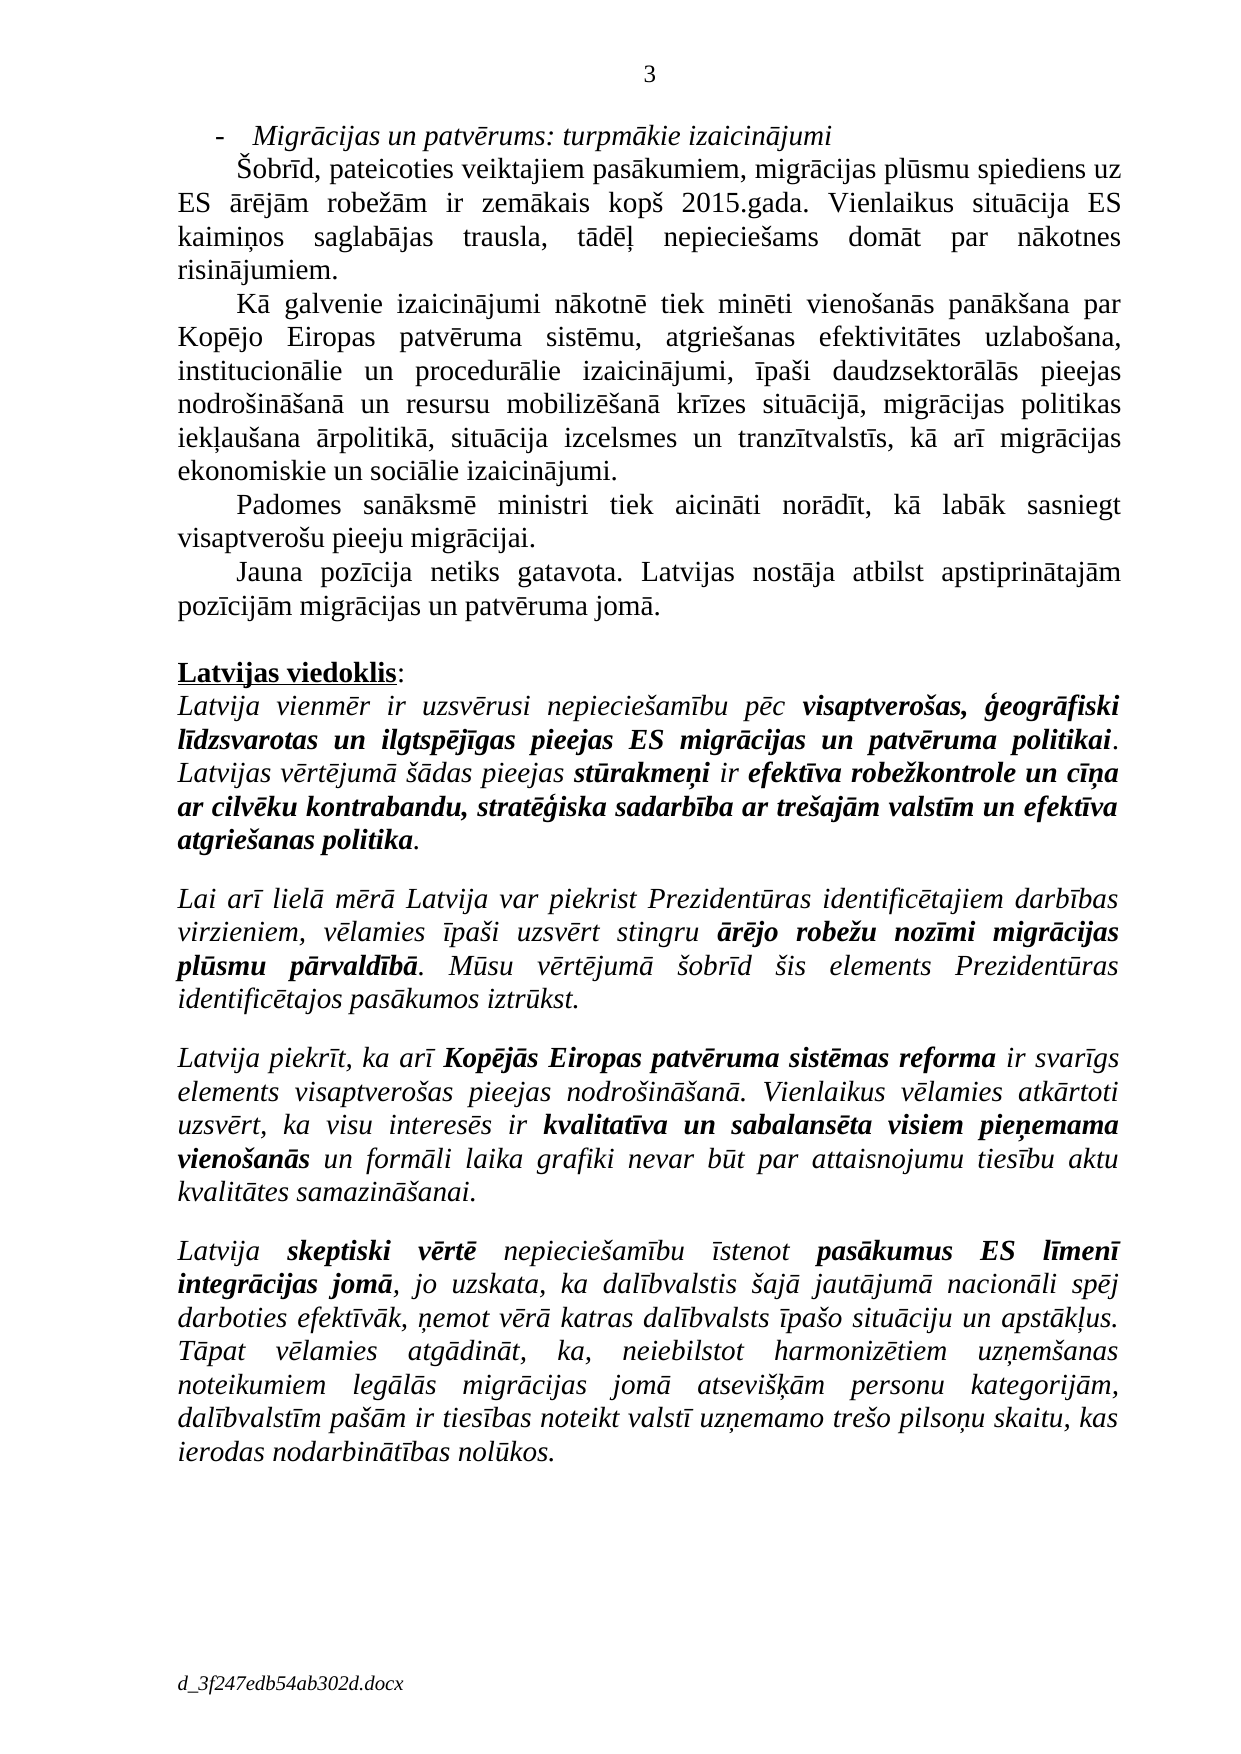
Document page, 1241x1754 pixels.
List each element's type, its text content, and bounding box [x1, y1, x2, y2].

text Padomes sanāksmē ministri tiek aicināti norādīt, kā labāk sasniegt visaptverošu pieeju migrācijai. [177, 487, 1122, 554]
text Latvijas viedoklis: [177, 655, 1122, 688]
text Kā galvenie izaicinājumi nākotnē tiek minēti vienošanās panākšana par Kopējo Eiropas patvēruma sistēmu, atgriešanas efektivitātes uzlabošana, institucionālie un procedurālie izaicinājumi, īpaši daudzsektorālās pieejas nodrošināšanā un resursu mobilizēšanā krīzes situācijā, migrācijas politikas iekļaušana ārpolitikā, situācija izcelsmes un tranzītvalstīs, kā arī migrācijas ekonomiskie un sociālie izaicinājumi. [177, 286, 1122, 487]
text Latvija skeptiski vērtē nepieciešamību īstenot pasākumus ES līmenī integrācijas jomā, jo uzskata, ka dalībvalstis šajā jautājumā nacionāli spēj darboties efektīvāk, ņemot vērā katras dalībvalsts īpašo situāciju un apstākļus. Tāpat vēlamies atgādināt, ka, neiebilstot harmonizētiem uzņemšanas noteikumiem legālās migrācijas jomā atsevišķām personu kategorijām, dalībvalstīm pašām ir tiesības noteikt valstī uzņemamo trešo pilsoņu skaitu, kas ierodas nodarbinātības nolūkos. [177, 1233, 1122, 1468]
text Latvija piekrīt, ka arī Kopējās Eiropas patvēruma sistēmas reforma ir svarīgs elements visaptverošas pieejas nodrošināšanā. Vienlaikus vēlamies atkārtoti uzsvērt, ka visu interesēs ir kvalitatīva un sabalansēta visiem pieņemama vienošanās un formāli laika grafiki nevar būt par attaisnojumu tiesību aktu kvalitātes samazināšanai. [177, 1040, 1122, 1208]
list Migrācijas un patvērums: turpmākie izaicinājumi [215, 118, 1122, 152]
text Šobrīd, pateicoties veiktajiem pasākumiem, migrācijas plūsmu spiediens uz ES ārējām robežām ir zemākais kopš 2015.gada. Vienlaikus situācija ES kaimiņos saglabājas trausla, tādēļ nepieciešams domāt par nākotnes risinājumiem. [177, 152, 1122, 286]
text Latvija vienmēr ir uzsvērusi nepieciešamību pēc visaptverošas, ģeogrāfiski līdzsvarotas un ilgtspējīgas pieejas ES migrācijas un patvēruma politikai. Latvijas vērtējumā šādas pieejas stūrakmeņi ir efektīva robežkontrole un cīņa ar cilvēku kontrabandu, stratēģiska sadarbība ar trešajām valstīm un efektīva atgriešanas politika. [177, 688, 1122, 856]
text Lai arī lielā mērā Latvija var piekrist Prezidentūras identificētajiem darbības virzieniem, vēlamies īpaši uzsvērt stingru ārējo robežu nozīmi migrācijas plūsmu pārvaldībā. Mūsu vērtējumā šobrīd šis elements Prezidentūras identificētajos pasākumos iztrūkst. [177, 881, 1122, 1015]
text Jauna pozīcija netiks gatavota. Latvijas nostāja atbilst apstiprinātajām pozīcijām migrācijas un patvēruma jomā. [177, 554, 1122, 621]
